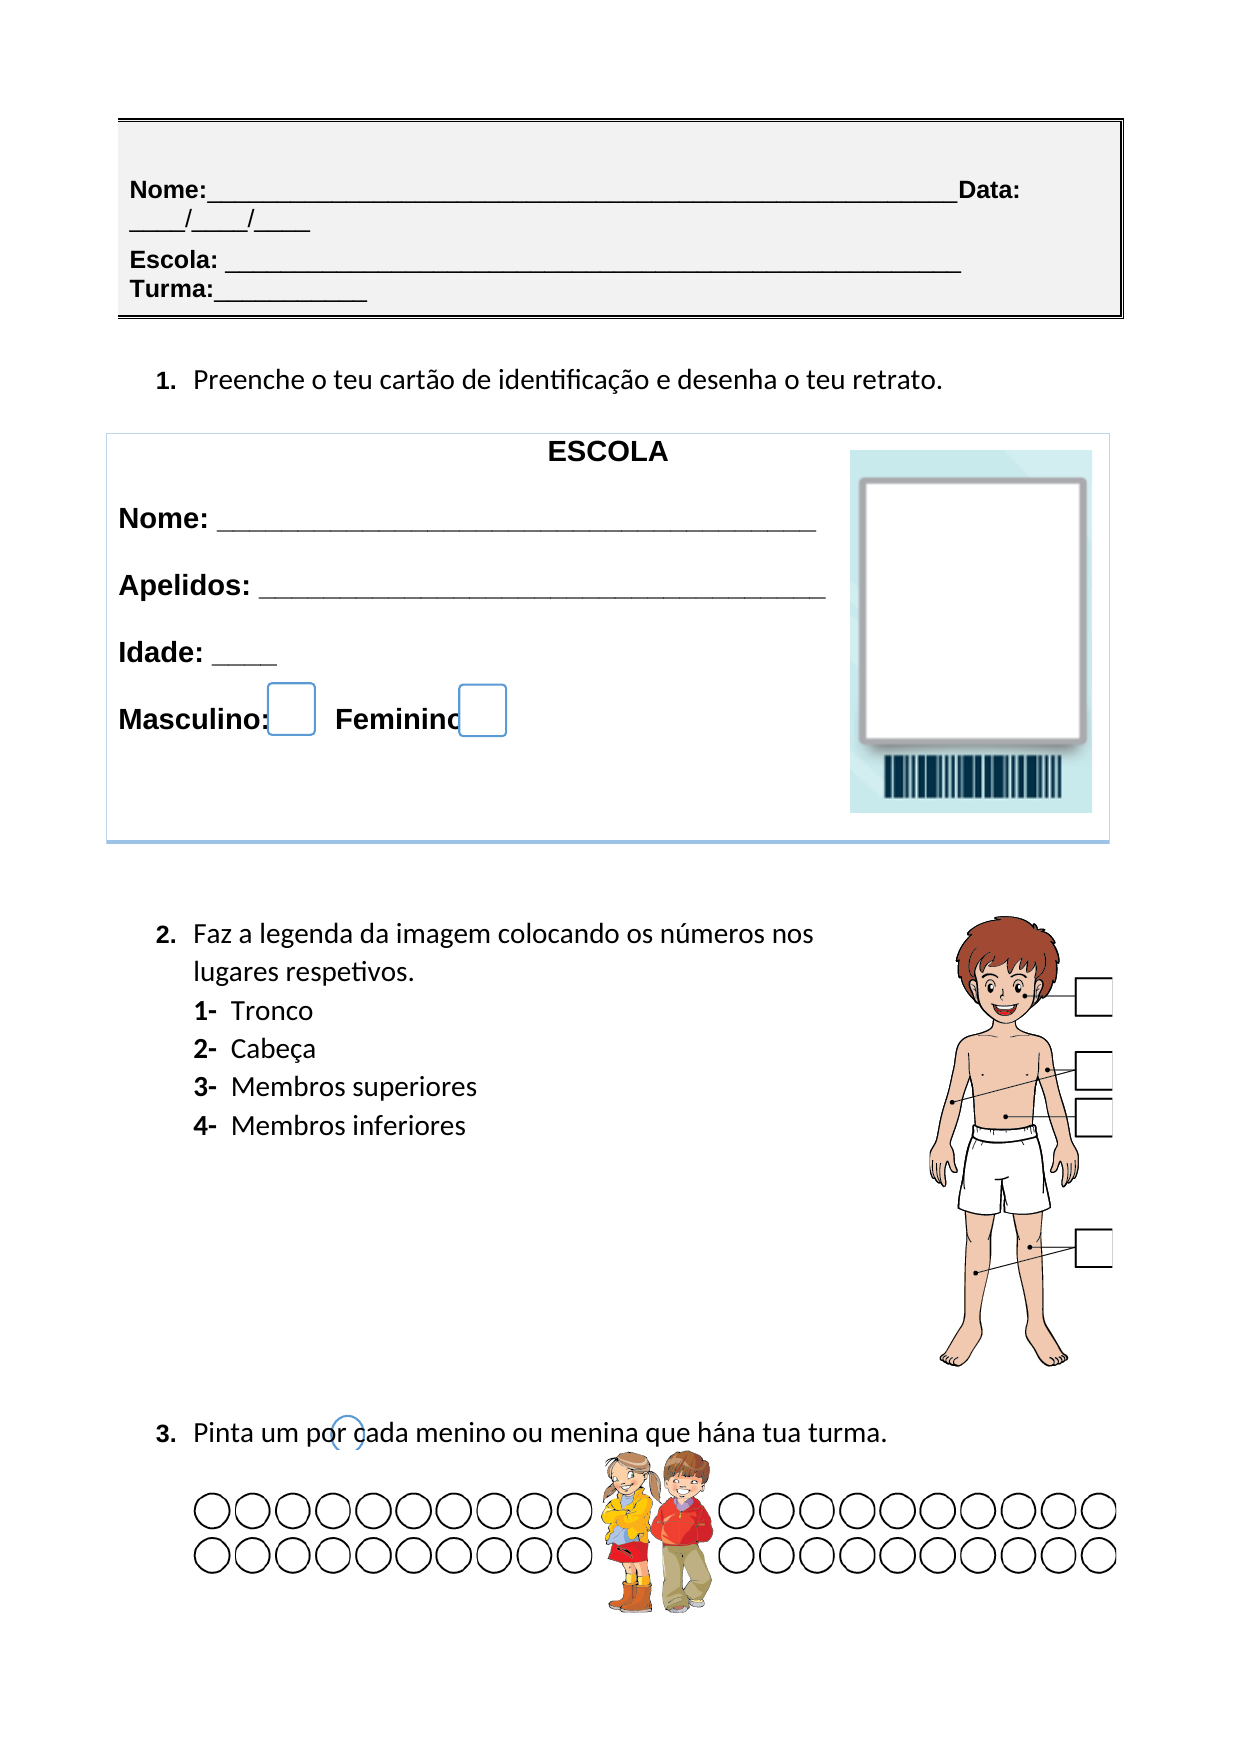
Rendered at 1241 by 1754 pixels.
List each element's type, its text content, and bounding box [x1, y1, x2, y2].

list Preenche o teu cartão de identificação e desenha o teu retrato. [156, 361, 1122, 397]
table_header Nome:______________________________________________________Data: ____/____/____ Escola: _____________________________________________________ Turma:___________ [118, 122, 1120, 315]
list Membros superiores [193, 1068, 928, 1104]
list Faz a legenda da imagem colocando os números nos [156, 915, 1122, 950]
table_header ESCOLA Nome: _____________________________________ Apelidos: ___________________________________ Idade: ____ Masculino: Feminino: [107, 434, 1109, 840]
list Membros inferiores [193, 1107, 928, 1143]
picture [193, 1450, 1117, 1613]
list Cabeça [193, 1030, 928, 1066]
list lugares respetivos. [193, 953, 928, 989]
picture [928, 916, 1113, 1363]
list Tronco [193, 992, 928, 1027]
